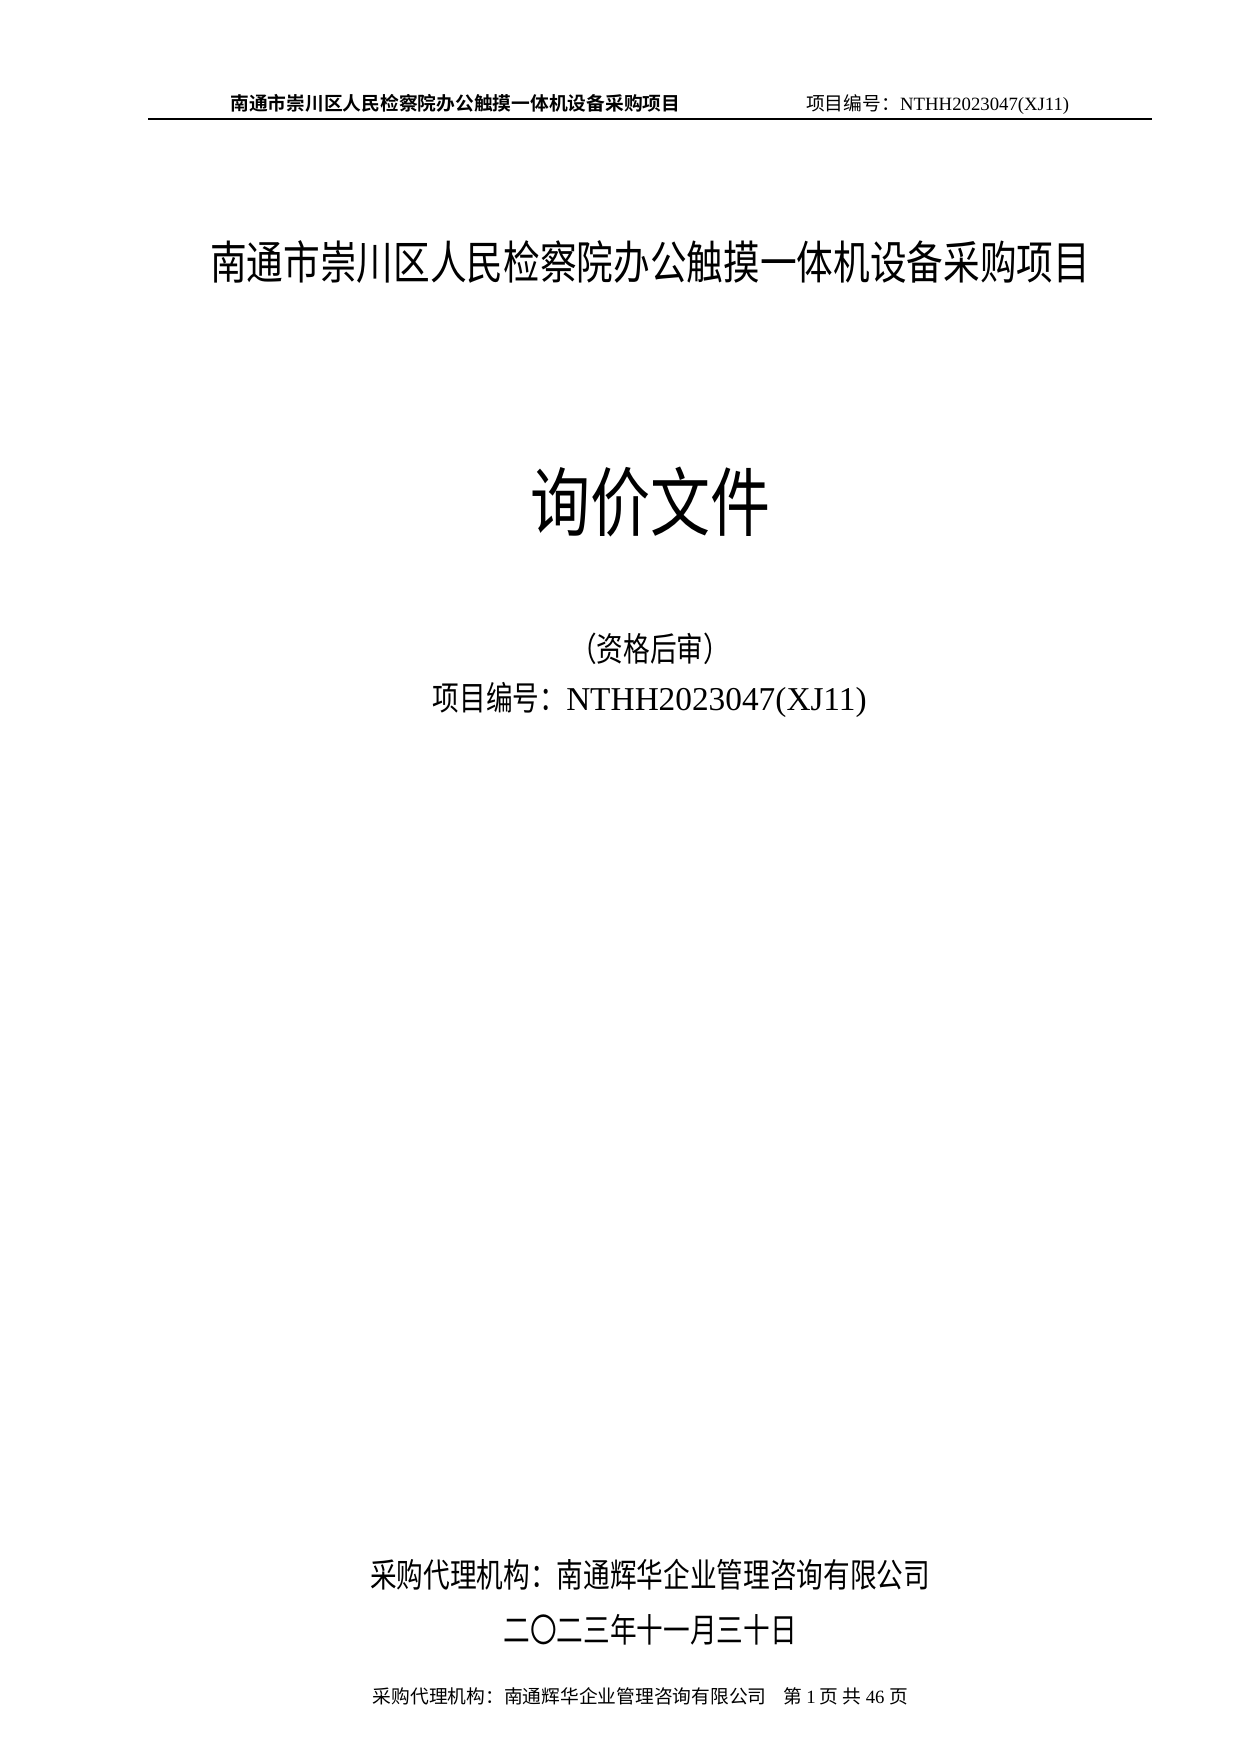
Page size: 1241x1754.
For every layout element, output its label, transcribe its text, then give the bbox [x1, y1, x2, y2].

text 询价文件 [148, 397, 1152, 563]
text 南通市崇川区人民检察院办公触摸一体机设备采购项目 [148, 226, 1152, 293]
text 二〇二三年十一月三十日 [148, 1599, 1152, 1653]
text （资格后审） [148, 618, 1152, 672]
text 项目编号：NTHH2023047(XJ11) [148, 672, 1152, 720]
text 采购代理机构：南通辉华企业管理咨询有限公司 [148, 1544, 1152, 1599]
